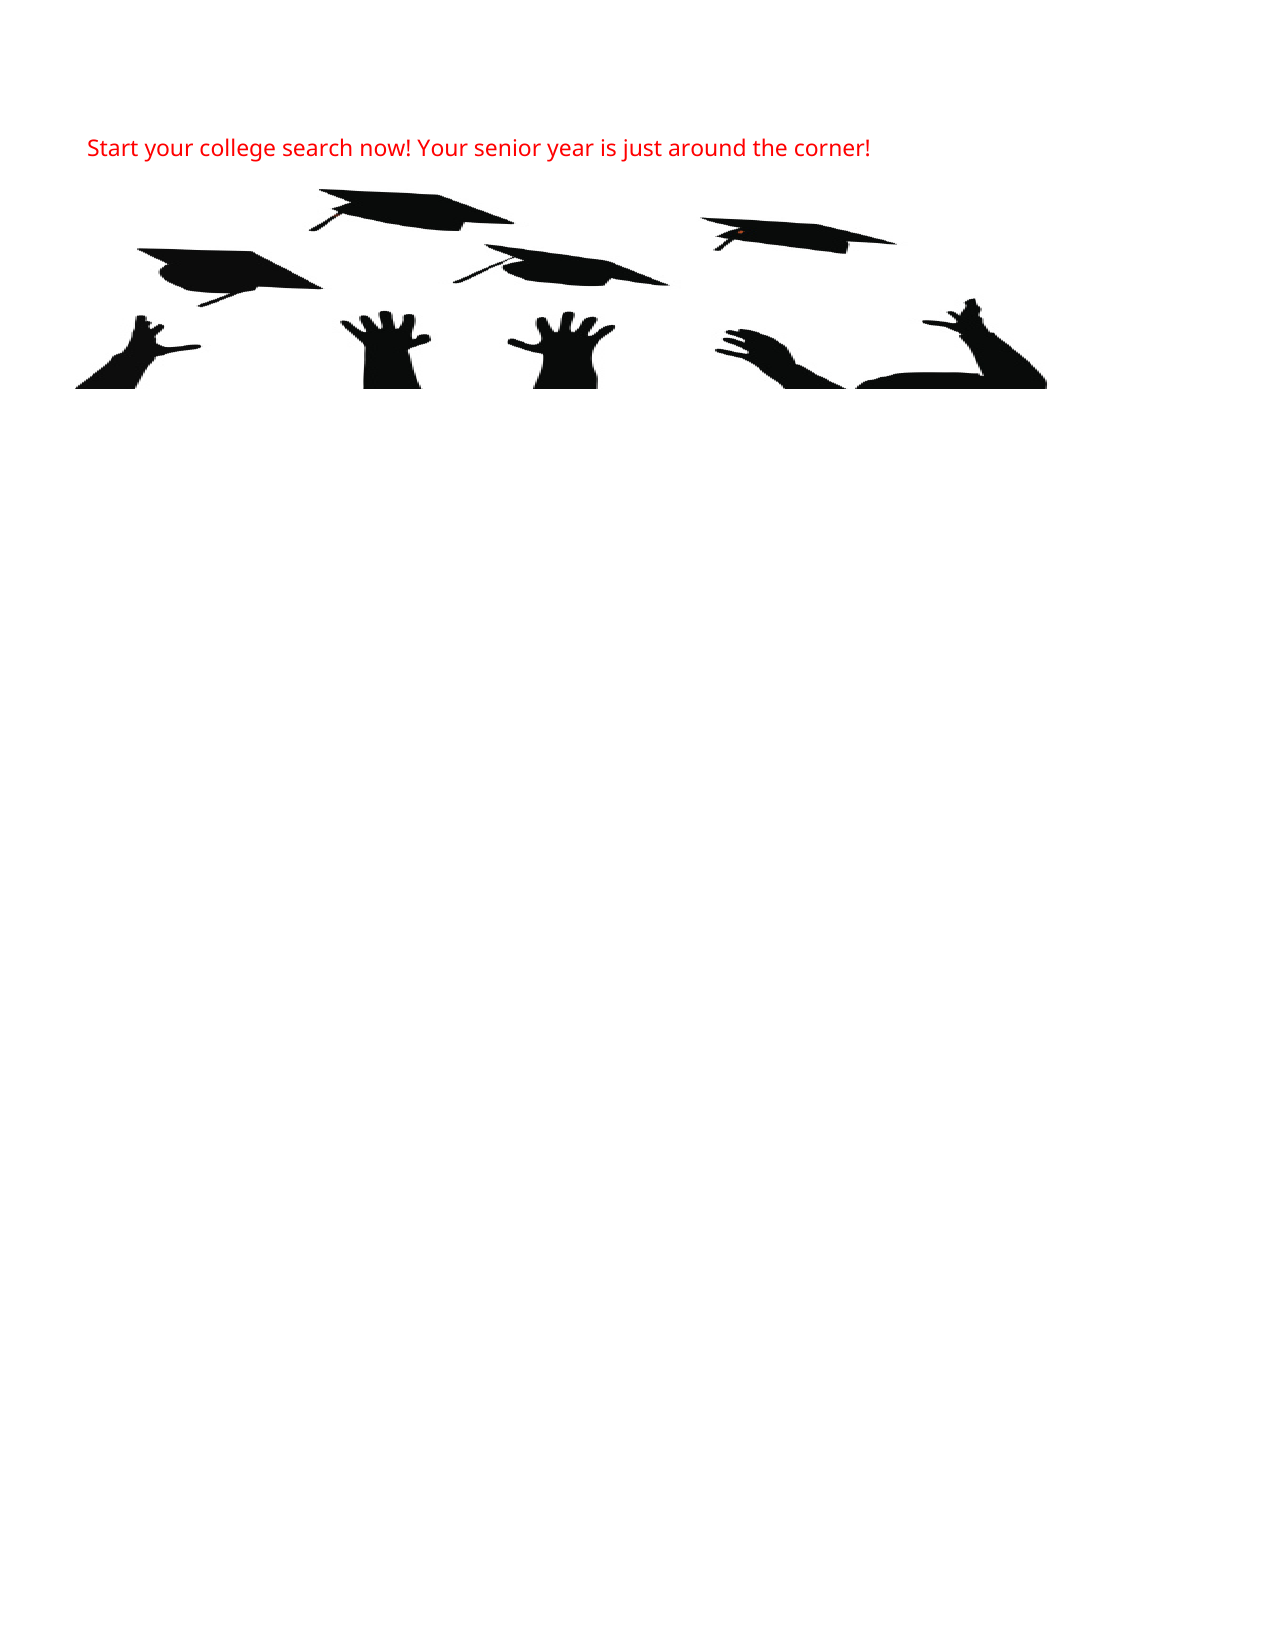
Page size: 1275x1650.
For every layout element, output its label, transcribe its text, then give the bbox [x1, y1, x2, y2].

picture [75, 188, 1049, 389]
text Start your college search now! Your senior year is just around the corner! [75, 132, 1200, 163]
